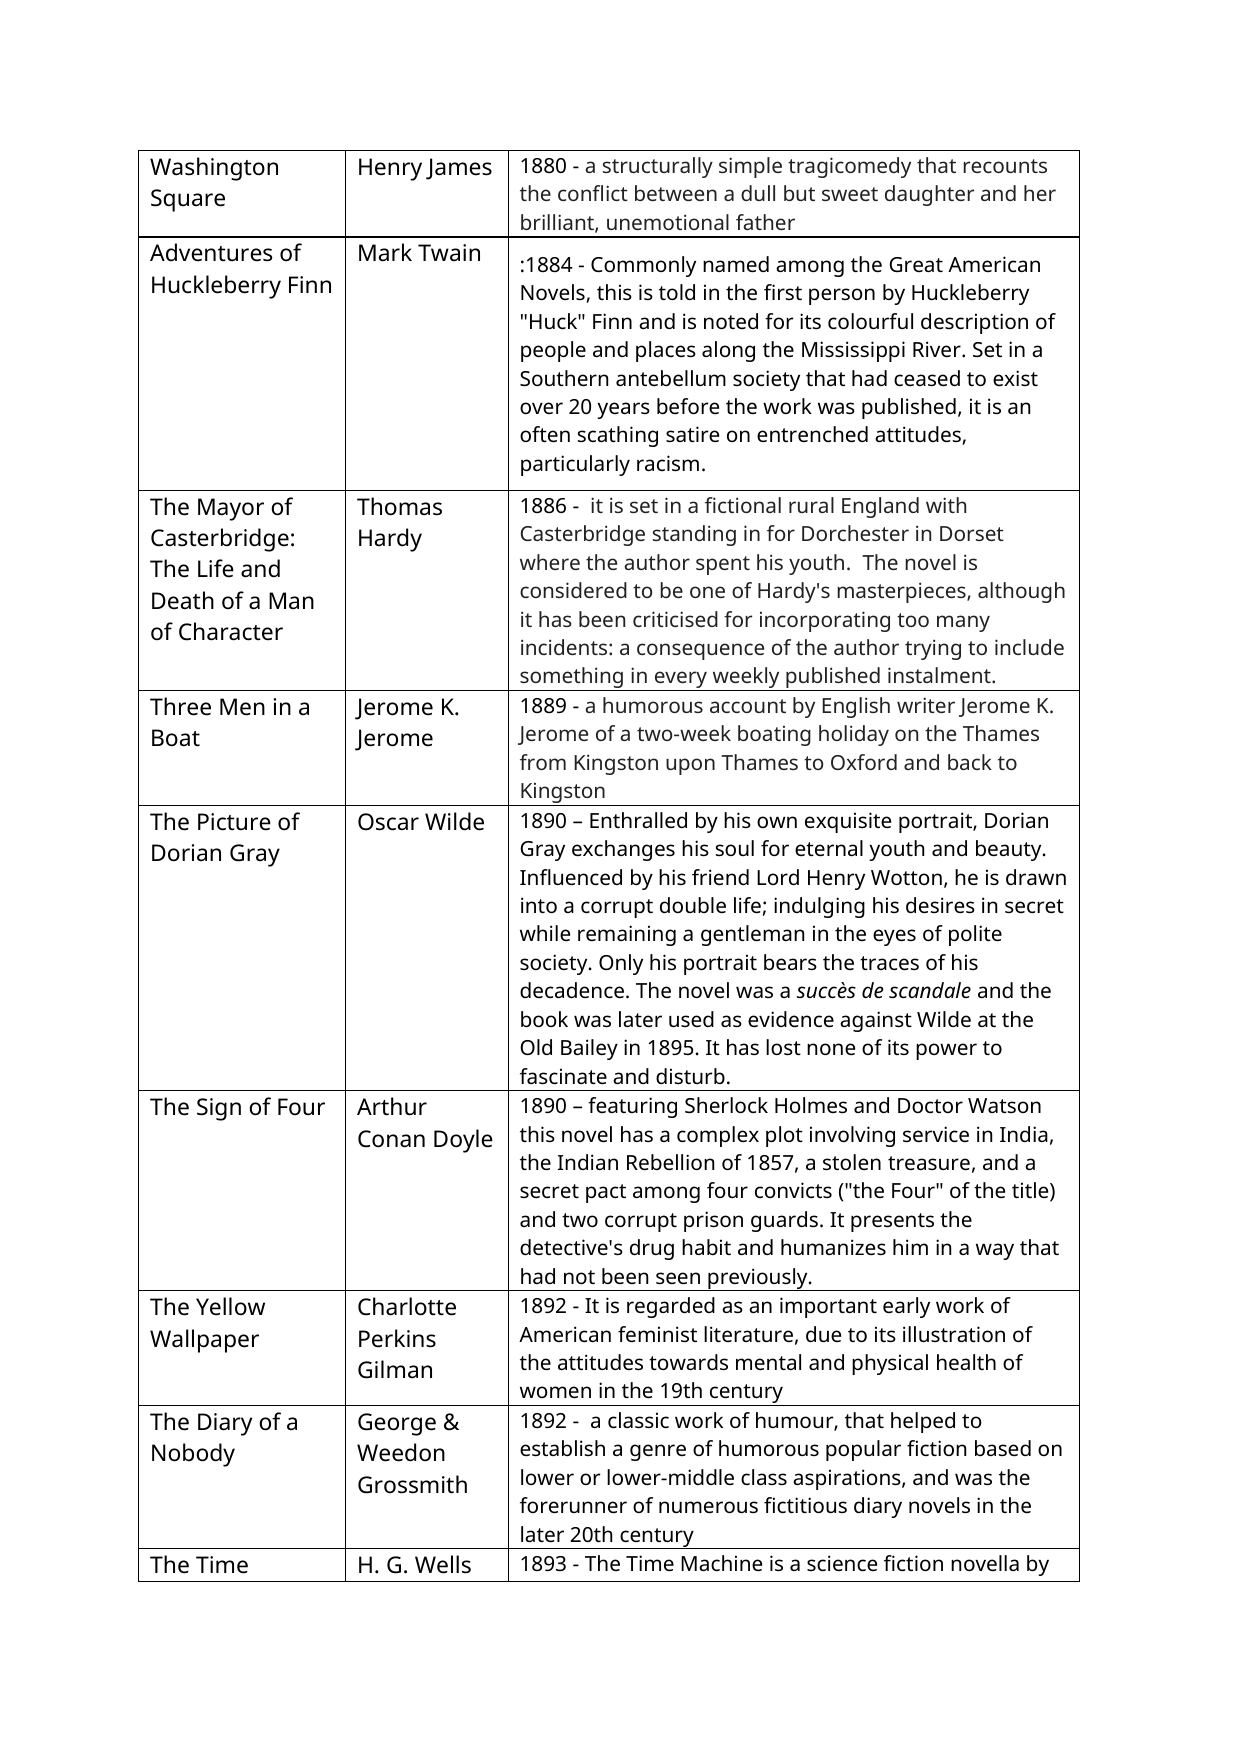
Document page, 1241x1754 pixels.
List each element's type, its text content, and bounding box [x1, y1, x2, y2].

table_cell Adventures of Huckleberry Finn [139, 238, 345, 490]
table_cell 1889 - a humorous account by English writer Jerome K. Jerome of a two-week boating holiday on the Thames from Kingston upon Thames to Oxford and back to Kingston [509, 691, 1079, 805]
table_cell Henry James [346, 151, 508, 236]
table_cell The Time Machine [139, 1549, 345, 1581]
table_cell 1880 - a structurally simple tragicomedy that recounts the conflict between a dull but sweet daughter and her brilliant, unemotional father [509, 151, 1079, 236]
table_cell The Picture of Dorian Gray [139, 806, 345, 1090]
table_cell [509, 1549, 1079, 1581]
table_cell The Sign of Four [139, 1091, 345, 1290]
table_cell :1884 - Commonly named among the Great American Novels, this is told in the first person by Huckleberry "Huck" Finn and is noted for its colourful description of people and places along the Mississippi River. Set in a Southern antebellum society that had ceased to exist over 20 years before the work was published, it is an often scathing satire on entrenched attitudes, particularly racism. [509, 238, 1079, 490]
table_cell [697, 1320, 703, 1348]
table_cell The Yellow Wallpaper [139, 1291, 345, 1405]
table_cell Mark Twain [346, 238, 508, 490]
table_cell The Mayor of Casterbridge: The Life and Death of a Man of Character [139, 491, 345, 690]
table_cell Oscar Wilde [346, 806, 508, 1090]
table_cell The Diary of a Nobody [139, 1406, 345, 1548]
table_cell 1892 - a classic work of humour, that helped to establish a genre of humorous popular fiction based on lower or lower-middle class aspirations, and was the forerunner of numerous fictitious diary novels in the later 20th century [509, 1406, 1079, 1548]
table_cell Jerome K. Jerome [346, 691, 508, 805]
table_cell 1890 – featuring Sherlock Holmes and Doctor Watson this novel has a complex plot involving service in India, the Indian Rebellion of 1857, a stolen treasure, and a secret pact among four convicts ("the Four" of the title) and two corrupt prison guards. It presents the detective's drug habit and humanizes him in a way that had not been seen previously. [509, 1091, 1079, 1290]
table_cell Washington Square [139, 151, 345, 236]
table_cell Thomas Hardy [346, 491, 508, 690]
table_cell 1886 - it is set in a fictional rural England with Casterbridge standing in for Dorchester in Dorset where the author spent his youth. The novel is considered to be one of Hardy's masterpieces, although it has been criticised for incorporating too many incidents: a consequence of the author trying to include something in every weekly published instalment. [968, 491, 1079, 690]
table_cell George & Weedon Grossmith [346, 1406, 508, 1548]
table_cell H. G. Wells [346, 1549, 508, 1581]
table_cell 1892 - It is regarded as an important early work of American feminist literature, due to its illustration of the attitudes towards mental and physical health of women in the 19th century [783, 1291, 1079, 1405]
table_cell 1890 – Enthralled by his own exquisite portrait, Dorian Gray exchanges his soul for eternal youth and beauty. Influenced by his friend Lord Henry Wotton, he is drawn into a corrupt double life; indulging his desires in secret while remaining a gentleman in the eyes of polite society. Only his portrait bears the traces of his decadence. The novel was a succès de scandale and the book was later used as evidence against Wilde at the Old Bailey in 1895. It has lost none of its power to fascinate and disturb. [509, 806, 1079, 1090]
table_cell Arthur Conan Doyle [346, 1091, 508, 1290]
table_cell Three Men in a Boat [139, 691, 345, 805]
table_cell Charlotte Perkins Gilman [346, 1291, 508, 1405]
